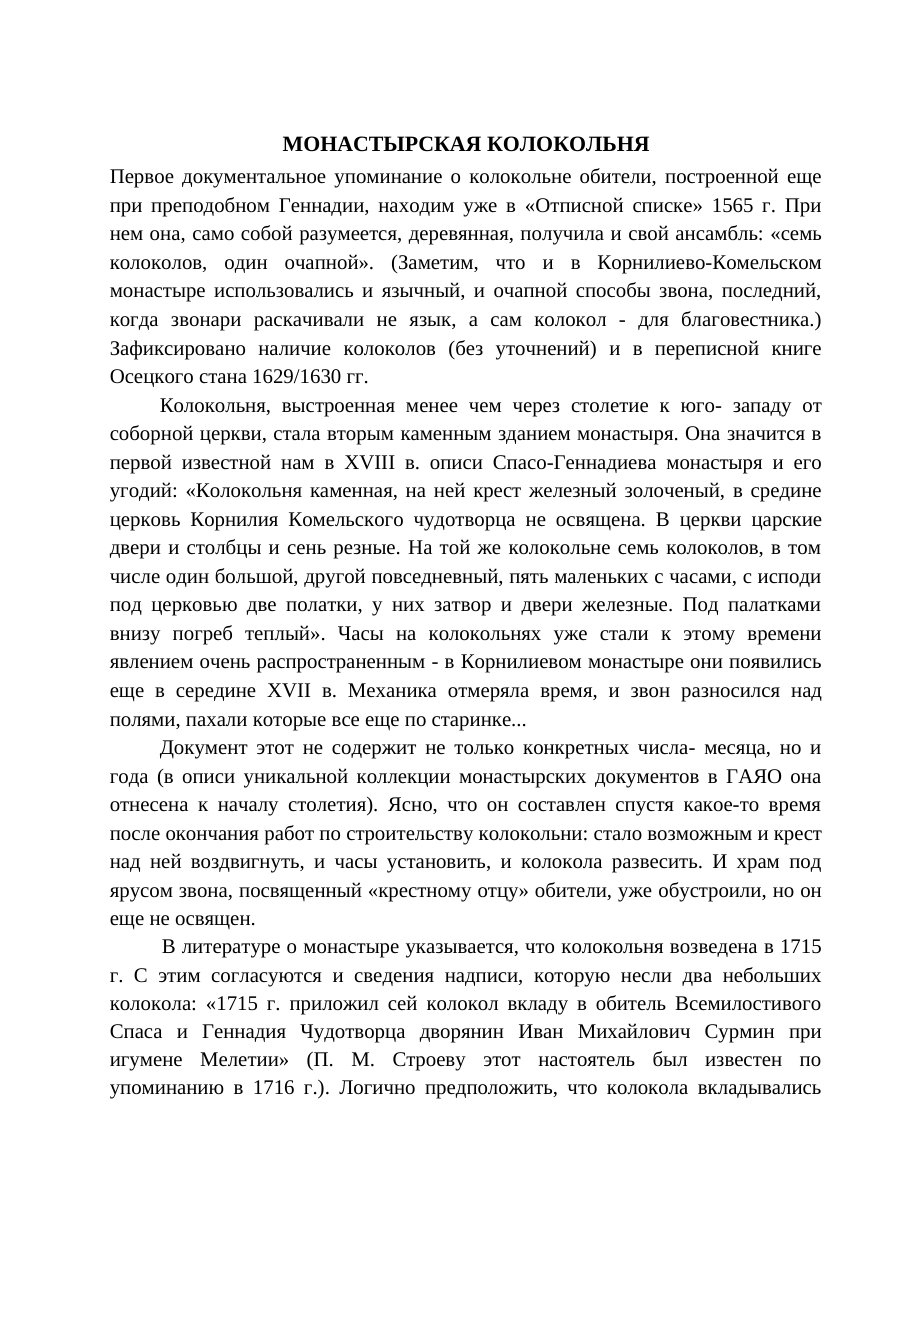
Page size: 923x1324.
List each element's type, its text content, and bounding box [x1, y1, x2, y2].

text Первое документальное упоминание о колокольне обители, построенной еще при преподобном Геннадии, находим уже в «Отписной списке» 1565 г. При нем она, само собой разумеется, деревянная, получила и свой ансамбль: «семь колоколов, один очапной». (Заметим, что и в Корнилиево-Комельском монастыре использовались и язычный, и очапной способы звона, последний, когда звонари раскачивали не язык, а сам колокол - для благовестника.) Зафиксировано наличие колоколов (без уточнений) и в переписной книге Осецкого стана 1629/1630 гг. [109, 161, 822, 389]
text Колокольня, выстроенная менее чем через столетие к юго- западу от соборной церкви, стала вторым каменным зданием монастыря. Она значится в первой известной нам в XVIII в. описи Спасо-Геннадиева монастыря и его угодий: «Колокольня каменная, на ней крест железный золоченый, в средине церковь Корнилия Комельского чудотворца не освящена. В церкви царские двери и столбцы и сень резные. На той же колокольне семь колоколов, в том числе один большой, другой повседневный, пять маленьких с часами, с исподи под церковью две полатки, у них затвор и двери железные. Под палатками внизу погреб теплый». Часы на колокольнях уже стали к этому времени явлением очень распространенным - в Корнилиевом монастыре они появились еще в середине XVII в. Механика отмеряла время, и звон разносился над полями, пахали которые все еще по старинке... [109, 389, 822, 732]
text Документ этот не содержит не только конкретных числа- месяца, но и года (в описи уникальной коллекции монастырских документов в ГАЯО она отнесена к началу столетия). Ясно, что он составлен спустя какое-то время после окончания работ по строительству колокольни: стало возможным и крест над ней воздвигнуть, и часы установить, и колокола развесить. И храм под ярусом звона, посвященный «крестному отцу» обители, уже обустроили, но он еще не освящен. [109, 732, 822, 932]
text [109, 932, 822, 1100]
text МОНАСТЫРСКАЯ КОЛОКОЛЬНЯ [109, 134, 822, 156]
